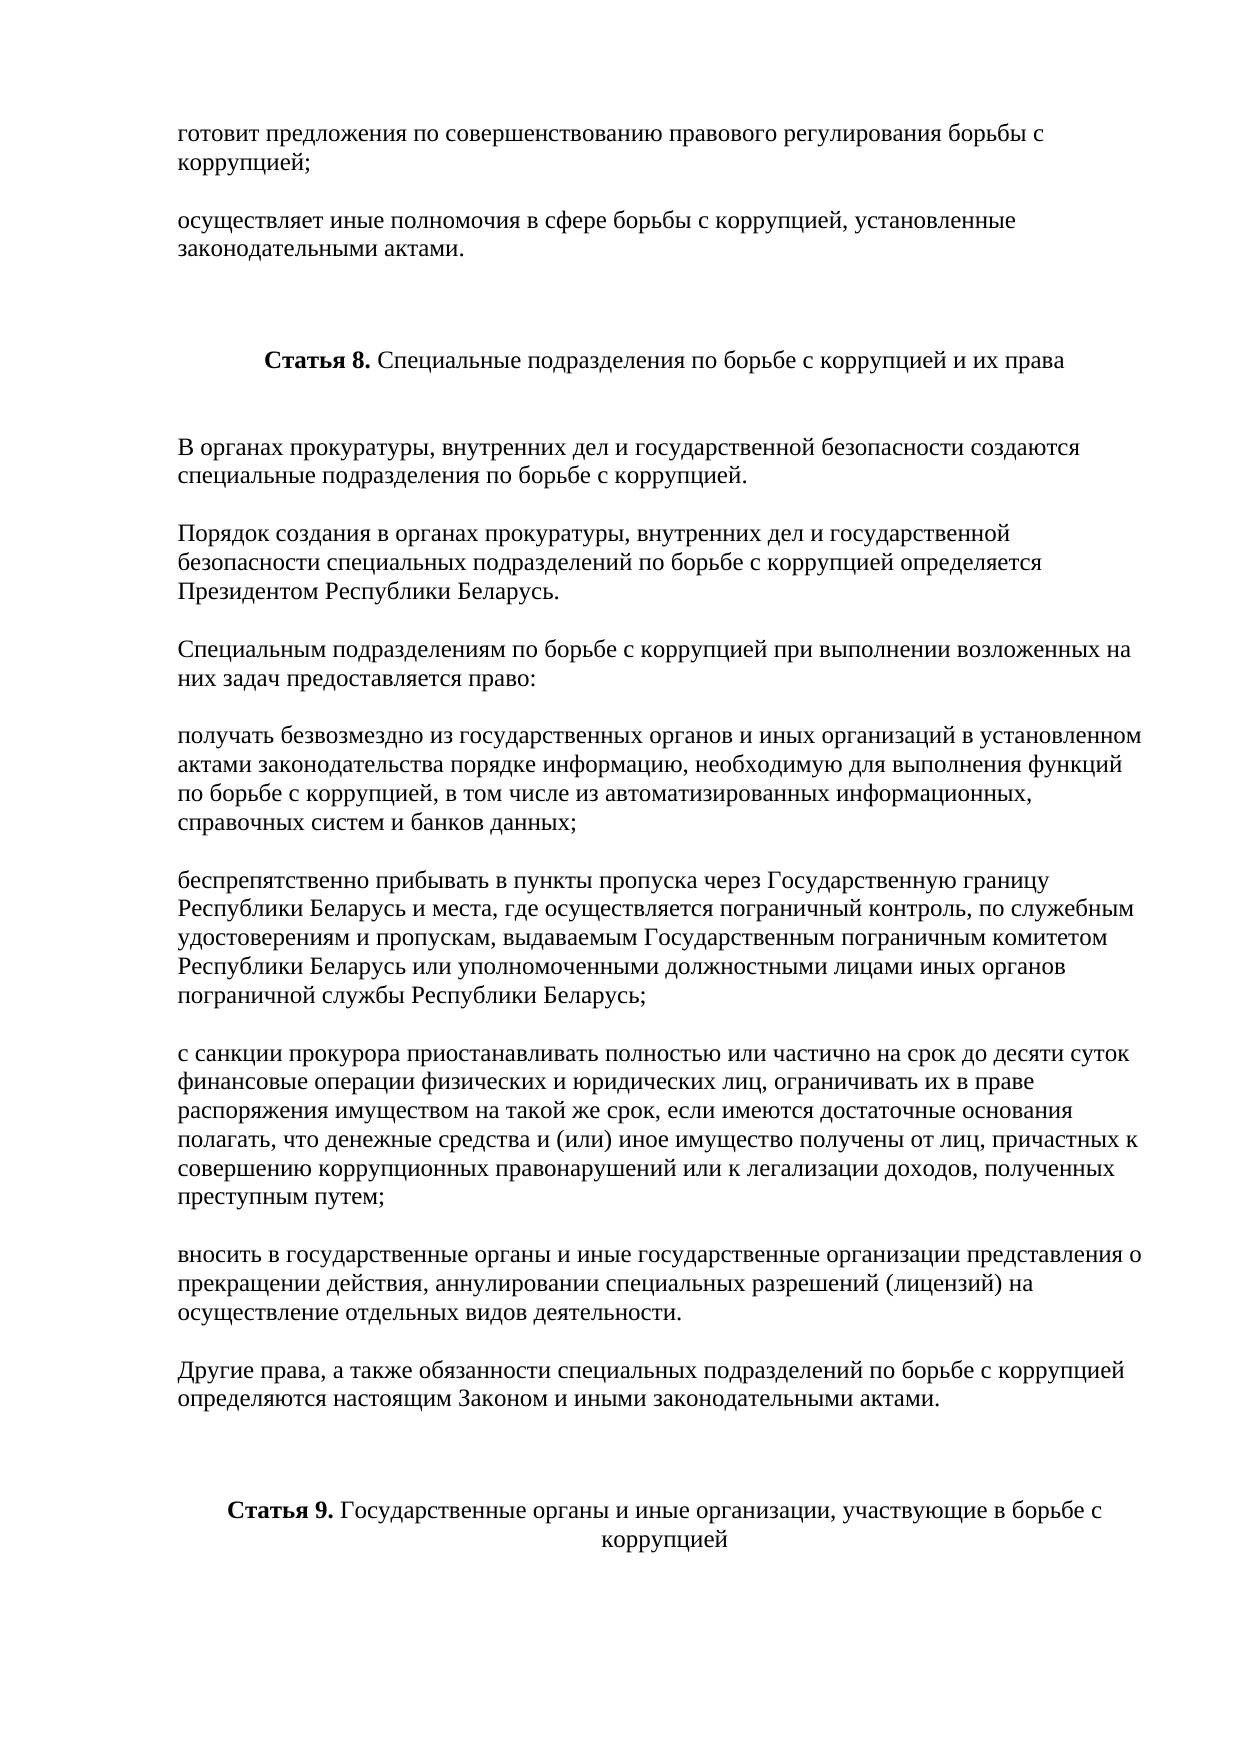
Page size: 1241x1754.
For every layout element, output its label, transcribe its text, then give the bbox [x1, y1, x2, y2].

text В органах прокуратуры, внутренних дел и государственной безопасности создаются специальные подразделения по борьбе с коррупцией. [177, 432, 1152, 489]
text осуществляет иные полномочия в сфере борьбы с коррупцией, установленные законодательными актами. [177, 205, 1152, 262]
text получать безвозмездно из государственных органов и иных организаций в установленном актами законодательства порядке информацию, необходимую для выполнения функций по борьбе с коррупцией, в том числе из автоматизированных информационных, справочных систем и банков данных; [177, 721, 1152, 836]
text с санкции прокурора приостанавливать полностью или частично на срок до десяти суток финансовые операции физических и юридических лиц, ограничивать их в праве распоряжения имуществом на такой же срок, если имеются достаточные основания полагать, что денежные средства и (или) иное имущество получены от лиц, причастных к совершению коррупционных правонарушений или к легализации доходов, полученных преступным путем; [177, 1038, 1152, 1210]
text беспрепятственно прибывать в пункты пропуска через Государственную границу Республики Беларусь и места, где осуществляется пограничный контроль, по служебным удостоверениям и пропускам, выдаваемым Государственным пограничным комитетом Республики Беларусь или уполномоченными должностными лицами иных органов пограничной службы Республики Беларусь; [177, 865, 1152, 1008]
text вносить в государственные органы и иные государственные организации представления о прекращении действия, аннулировании специальных разрешений (лицензий) на осуществление отдельных видов деятельности. [177, 1239, 1152, 1326]
text Специальным подразделениям по борьбе с коррупцией при выполнении возложенных на них задач предоставляется право: [177, 634, 1152, 691]
text Порядок создания в органах прокуратуры, внутренних дел и государственной безопасности специальных подразделений по борьбе с коррупцией определяется Президентом Республики Беларусь. [177, 518, 1152, 605]
text Статья 8. Специальные подразделения по борьбе с коррупцией и их права [177, 345, 1152, 374]
text Статья 9. Государственные органы и иные организации, участвующие в борьбе с коррупцией [177, 1495, 1152, 1553]
text Другие права, а также обязанности специальных подразделений по борьбе с коррупцией определяются настоящим Законом и иными законодательными актами. [177, 1355, 1152, 1412]
text готовит предложения по совершенствованию правового регулирования борьбы с коррупцией; [177, 118, 1152, 176]
